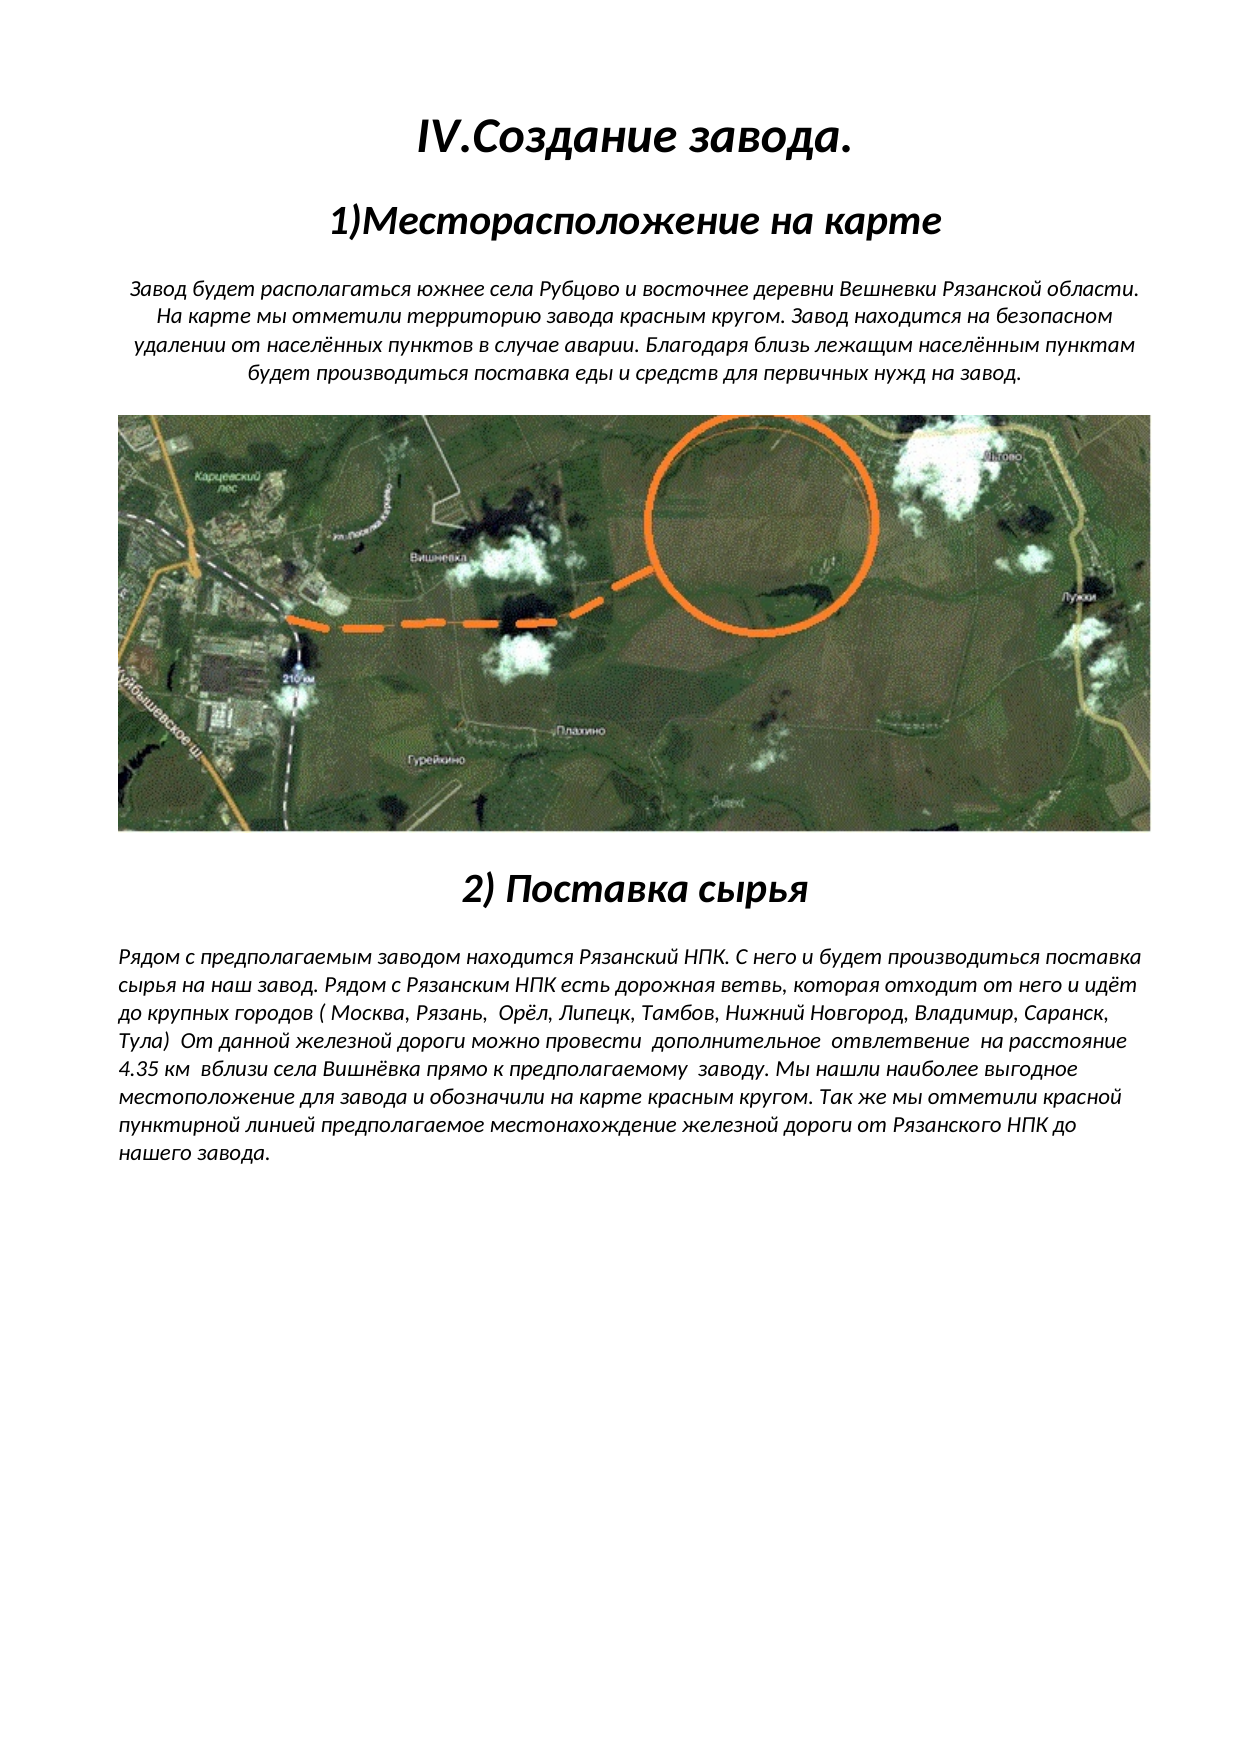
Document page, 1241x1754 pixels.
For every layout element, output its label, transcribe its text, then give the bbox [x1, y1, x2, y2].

text Рядом с предполагаемым заводом находится Рязанский НПК. С него и будет производиться поставка сырья на наш завод. Рядом с Рязанским НПК есть дорожная ветвь, которая отходит от него и идёт до крупных городов ( Москва, Рязань, Орёл, Липецк, Тамбов, Нижний Новгород, Владимир, Саранск, Тула) От данной железной дороги можно провести дополнительное отвлетвение на расстояние 4.35 км вблизи села Вишнёвка прямо к предполагаемому заводу. Мы нашли наиболее выгодное местоположение для завода и обозначили на карте красным кругом. Так же мы отметили красной пунктирной линией предполагаемое местонахождение железной дороги от Рязанского НПК до нашего завода. [118, 942, 1152, 1166]
text IV.Создание завода. [118, 103, 1152, 164]
picture [118, 415, 1152, 833]
text 2) Поставка сырья [118, 862, 1152, 913]
text 1)Месторасположение на карте [118, 194, 1152, 244]
text Завод будет располагаться южнее села Рубцово и восточнее деревни Вешневки Рязанской области. На карте мы отметили территорию завода красным кругом. Завод находится на безопасном удалении от населённых пунктов в случае аварии. Благодаря близь лежащим населённым пунктам будет производиться поставка еды и средств для первичных нужд на завод. [118, 274, 1152, 386]
